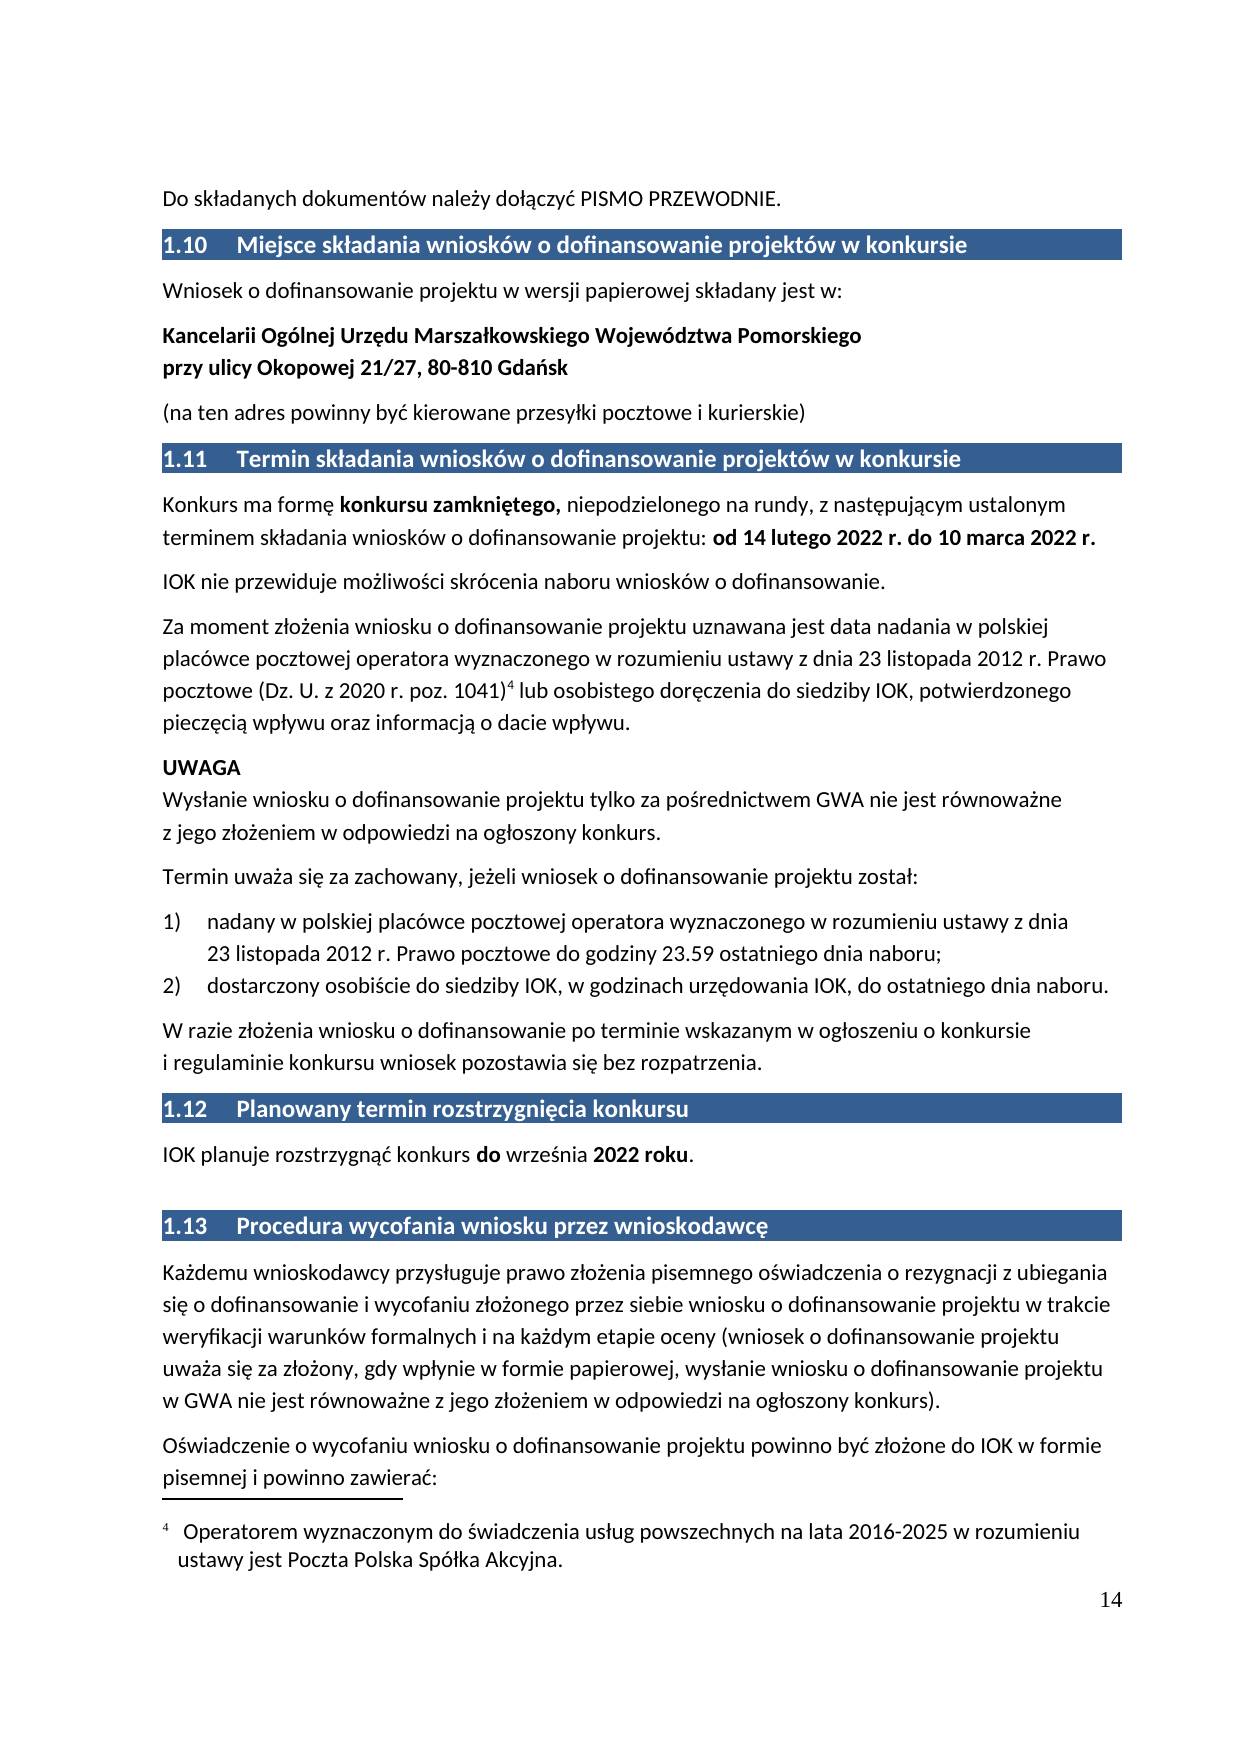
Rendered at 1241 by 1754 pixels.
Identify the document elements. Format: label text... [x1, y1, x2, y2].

list UWAGA [162, 753, 1122, 781]
text W razie złożenia wniosku o dofinansowanie po terminie wskazanym w ogłoszeniu o konkursie i regulaminie konkursu wniosek pozostawia się bez rozpatrzenia. [162, 1016, 1122, 1076]
text Oświadczenie o wycofaniu wniosku o dofinansowanie projektu powinno być złożone do IOK w formie pisemnej i powinno zawierać: [162, 1431, 1122, 1491]
text IOK nie przewiduje możliwości skrócenia naboru wniosków o dofinansowanie. [162, 567, 1122, 595]
text Procedura wycofania wniosku przez wnioskodawcę [162, 1210, 1122, 1241]
list nadany w polskiej placówce pocztowej operatora wyznaczonego w rozumieniu ustawy z dnia 23 listopada 2012 r. Prawo pocztowe do godziny 23.59 ostatniego dnia naboru; [162, 907, 1122, 967]
text Wniosek o dofinansowanie projektu w wersji papierowej składany jest w: [162, 277, 1122, 305]
text Do składanych dokumentów należy dołączyć PISMO PRZEWODNIE. [162, 184, 1122, 212]
text IOK planuje rozstrzygnąć konkurs do września 2022 roku. [162, 1140, 1122, 1168]
list Wysłanie wniosku o dofinansowanie projektu tylko za pośrednictwem GWA nie jest równoważne z jego złożeniem w odpowiedzi na ogłoszony konkurs. [162, 785, 1122, 846]
text Kancelarii Ogólnej Urzędu Marszałkowskiego Województwa Pomorskiego przy ulicy Okopowej 21/27, 80-810 Gdańsk [162, 321, 1122, 382]
text (na ten adres powinny być kierowane przesyłki pocztowe i kurierskie) [162, 398, 1122, 426]
text Za moment złożenia wniosku o dofinansowanie projektu uznawana jest data nadania w polskiej placówce pocztowej operatora wyznaczonego w rozumieniu ustawy z dnia 23 listopada 2012 r. Prawo pocztowe (Dz. U. z 2020 r. poz. 1041) lub osobistego doręczenia do siedziby IOK, potwierdzonego pieczęcią wpływu oraz informacją o dacie wpływu. [162, 612, 1122, 737]
text Planowany termin rozstrzygnięcia konkursu [162, 1093, 1122, 1123]
list dostarczony osobiście do siedziby IOK, w godzinach urzędowania IOK, do ostatniego dnia naboru. [162, 971, 1137, 999]
text Konkurs ma formę konkursu zamkniętego, niepodzielonego na rundy, z następującym ustalonym terminem składania wniosków o dofinansowanie projektu: od 14 lutego 2022 r. do 10 marca 2022 r. [162, 490, 1122, 551]
text Termin uważa się za zachowany, jeżeli wniosek o dofinansowanie projektu został: [162, 862, 1122, 890]
text Termin składania wniosków o dofinansowanie projektów w konkursie [162, 443, 1122, 473]
text Każdemu wnioskodawcy przysługuje prawo złożenia pisemnego oświadczenia o rezygnacji z ubiegania się o dofinansowanie i wycofaniu złożonego przez siebie wniosku o dofinansowanie projektu w trakcie weryfikacji warunków formalnych i na każdym etapie oceny (wniosek o dofinansowanie projektu uważa się za złożony, gdy wpłynie w formie papierowej, wysłanie wniosku o dofinansowanie projektu w GWA nie jest równoważne z jego złożeniem w odpowiedzi na ogłoszony konkurs). [162, 1258, 1122, 1414]
text Miejsce składania wniosków o dofinansowanie projektów w konkursie [162, 229, 1122, 260]
